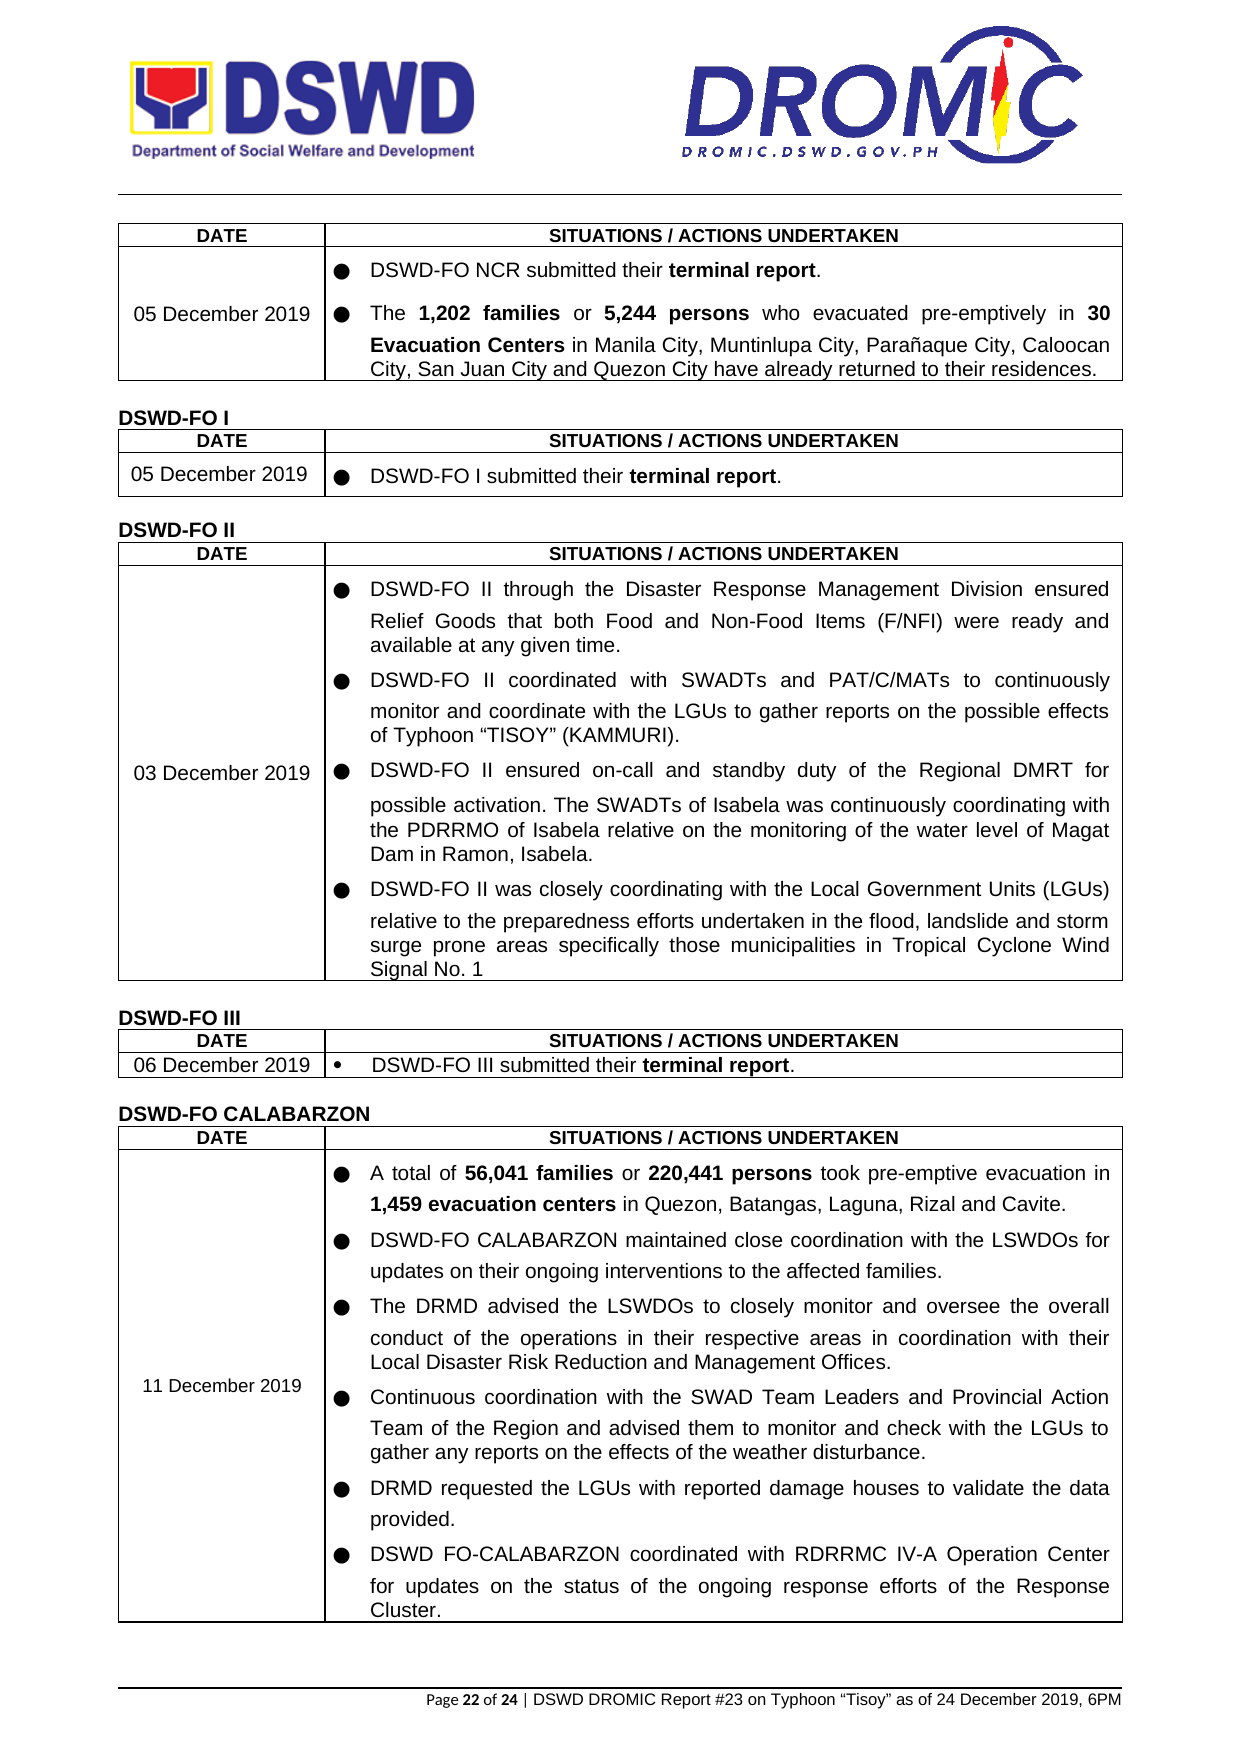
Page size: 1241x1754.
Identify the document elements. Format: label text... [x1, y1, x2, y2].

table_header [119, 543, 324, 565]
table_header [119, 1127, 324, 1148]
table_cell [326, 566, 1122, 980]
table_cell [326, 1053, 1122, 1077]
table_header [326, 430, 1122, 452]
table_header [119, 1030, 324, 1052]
picture [674, 25, 1088, 163]
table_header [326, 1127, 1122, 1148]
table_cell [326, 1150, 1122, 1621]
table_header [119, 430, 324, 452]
text DSWD-FO CALABARZON [118, 1102, 1122, 1126]
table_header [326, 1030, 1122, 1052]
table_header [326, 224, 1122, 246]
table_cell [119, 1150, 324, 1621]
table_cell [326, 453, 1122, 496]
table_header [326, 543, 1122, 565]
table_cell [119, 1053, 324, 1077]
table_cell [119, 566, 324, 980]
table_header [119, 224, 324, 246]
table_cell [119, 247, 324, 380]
picture [118, 57, 487, 164]
text DSWD-FO I [118, 405, 1122, 429]
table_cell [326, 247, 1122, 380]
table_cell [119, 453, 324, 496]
text DSWD-FO II [118, 518, 1122, 542]
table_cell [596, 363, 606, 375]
text DSWD-FO III [118, 1005, 1122, 1029]
